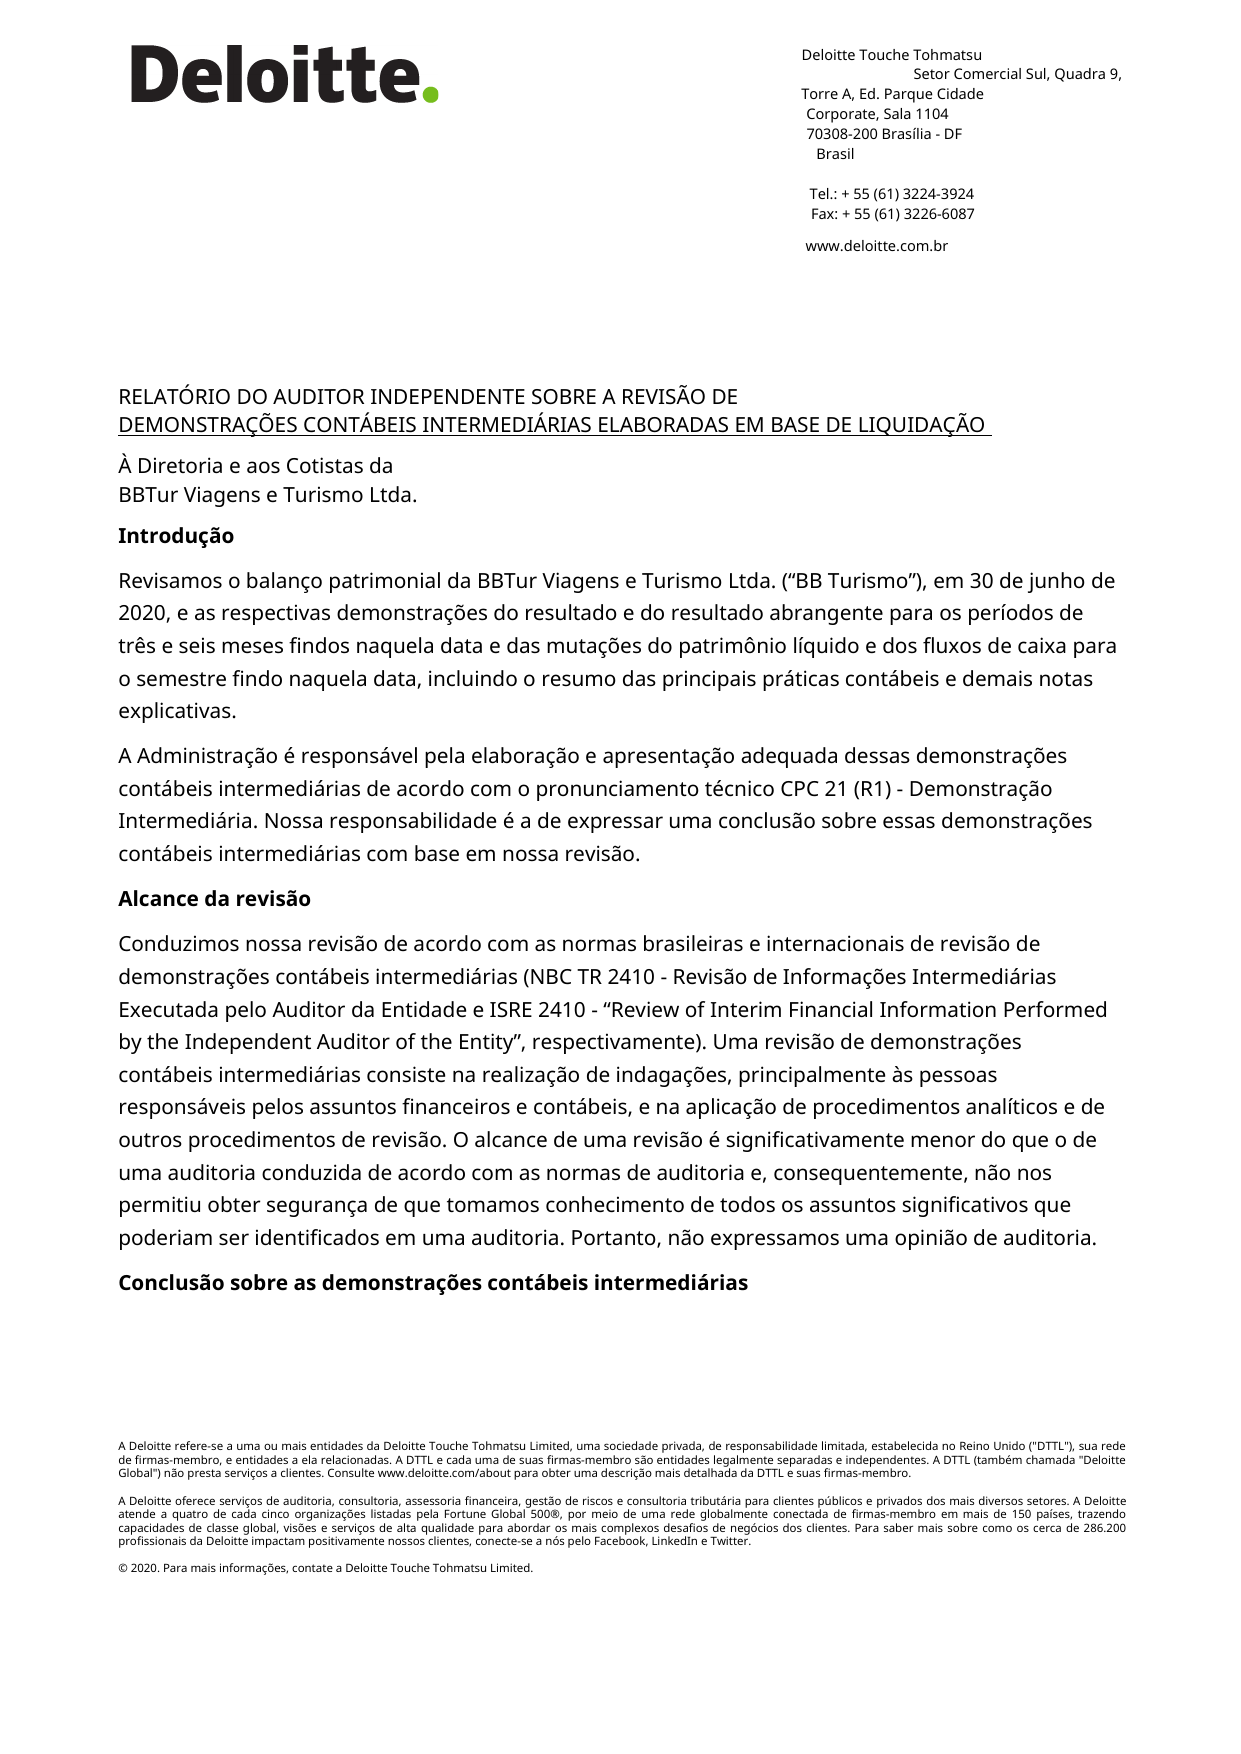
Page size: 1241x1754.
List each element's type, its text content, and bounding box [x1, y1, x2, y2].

text Alcance da revisão [118, 884, 1122, 913]
text À Diretoria e aos Cotistas da [118, 451, 1122, 480]
text Revisamos o balanço patrimonial da BBTur Viagens e Turismo Ltda. (“BB Turismo”), em 30 de junho de 2020, e as respectivas demonstrações do resultado e do resultado abrangente para os períodos de três e seis meses findos naquela data e das mutações do patrimônio líquido e dos fluxos de caixa para o semestre findo naquela data, incluindo o resumo das principais práticas contábeis e demais notas explicativas. [118, 566, 1122, 725]
text Conclusão sobre as demonstrações contábeis intermediárias [118, 1268, 1122, 1296]
text Introdução [118, 521, 1122, 549]
text BBTur Viagens e Turismo Ltda. [118, 480, 1122, 508]
text A Administração é responsável pela elaboração e apresentação adequada dessas demonstrações contábeis intermediárias de acordo com o pronunciamento técnico CPC 21 (R1) - Demonstração Intermediária. Nossa responsabilidade é a de expressar uma conclusão sobre essas demonstrações contábeis intermediárias com base em nossa revisão. [118, 741, 1122, 868]
text DEMONSTRAÇÕES CONTÁBEIS INTERMEDIÁRIAS ELABORADAS EM BASE DE LIQUIDAÇÃO [118, 411, 1122, 439]
text Conduzimos nossa revisão de acordo com as normas brasileiras e internacionais de revisão de demonstrações contábeis intermediárias (NBC TR 2410 - Revisão de Informações Intermediárias Executada pelo Auditor da Entidade e ISRE 2410 - “Review of Interim Financial Information Performed by the Independent Auditor of the Entity”, respectivamente). Uma revisão de demonstrações contábeis intermediárias consiste na realização de indagações, principalmente às pessoas responsáveis pelos assuntos financeiros e contábeis, e na aplicação de procedimentos analíticos e de outros procedimentos de revisão. O alcance de uma revisão é significativamente menor do que o de uma auditoria conduzida de acordo com as normas de auditoria e, consequentemente, não nos permitiu obter segurança de que tomamos conhecimento de todos os assuntos significativos que poderiam ser identificados em uma auditoria. Portanto, não expressamos uma opinião de auditoria. [118, 929, 1122, 1251]
picture [131, 45, 439, 103]
text RELATÓRIO DO AUDITOR INDEPENDENTE SOBRE A REVISÃO DE [118, 382, 1122, 411]
